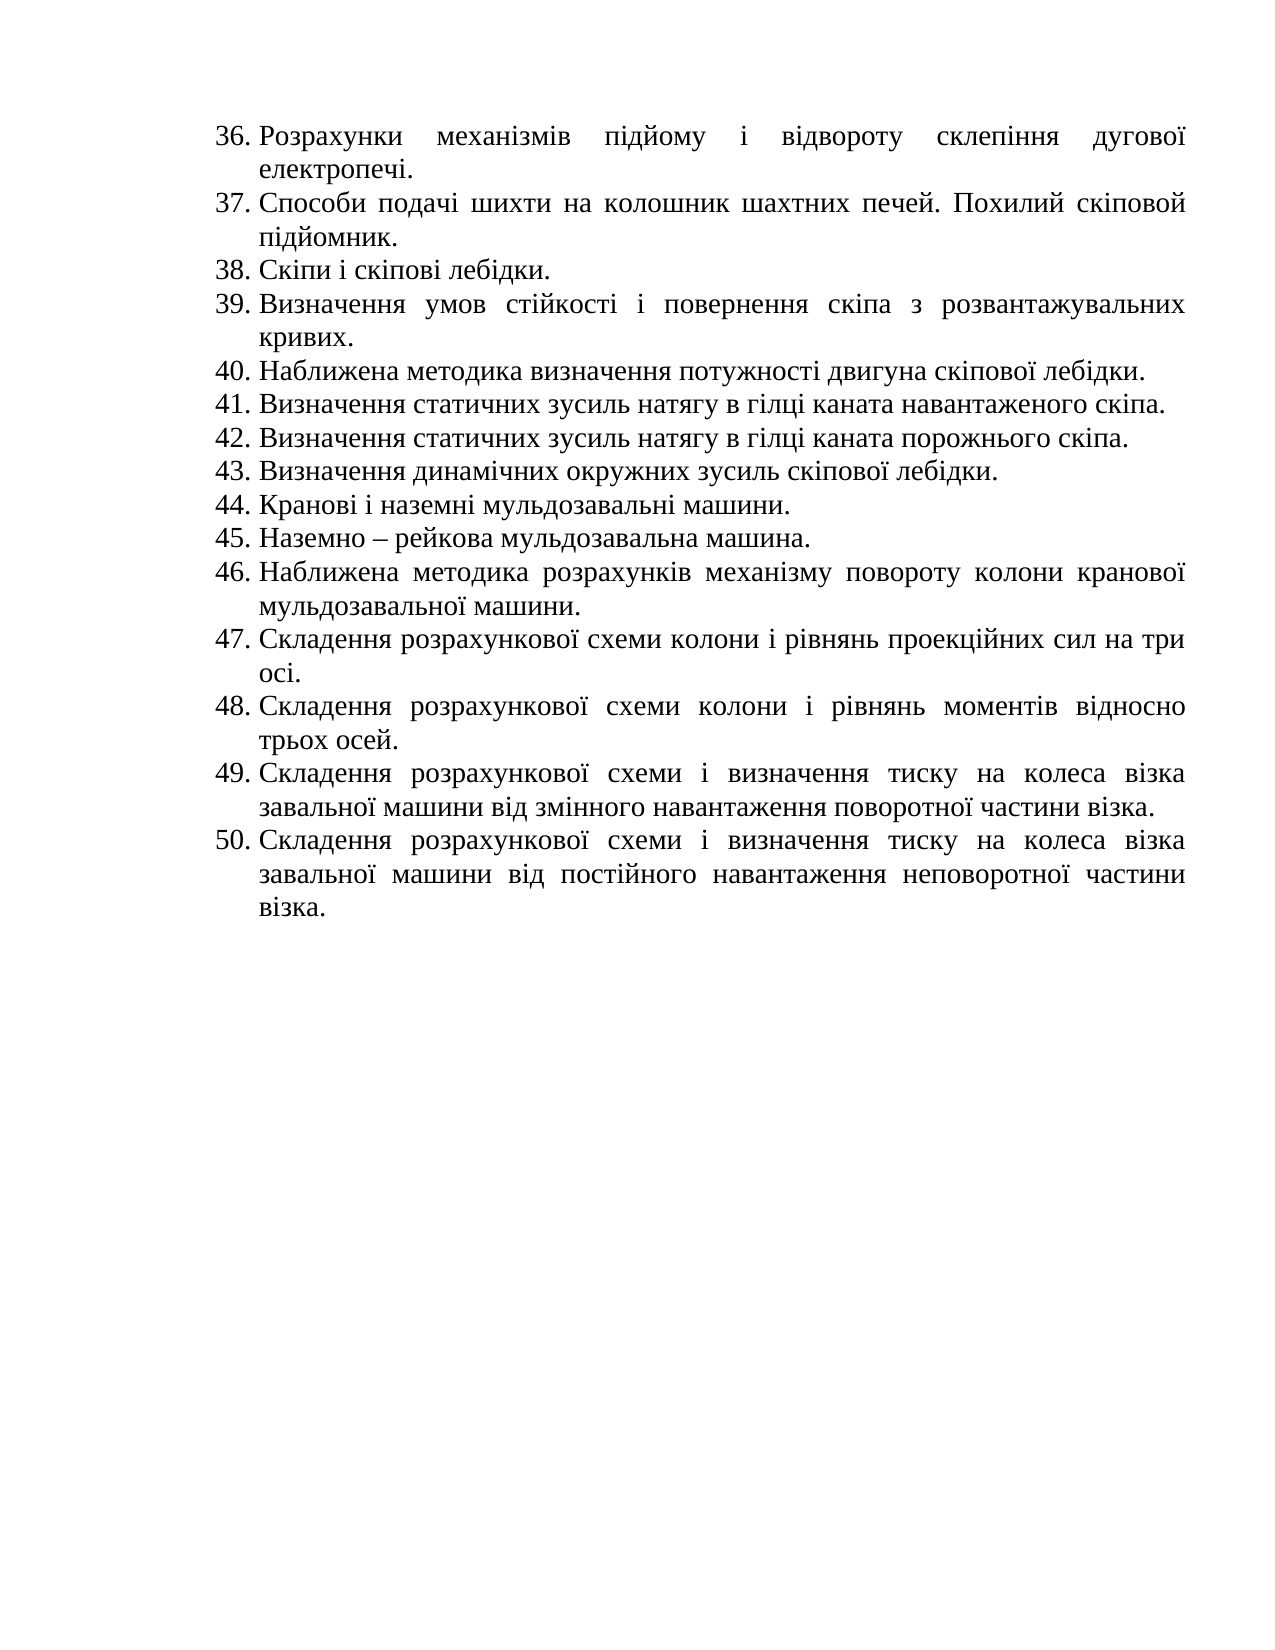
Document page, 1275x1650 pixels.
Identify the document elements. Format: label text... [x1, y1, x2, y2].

list Складення розрахункової схеми колони і рівнянь проекційних сил на три осі. [215, 621, 1186, 688]
list Кранові і наземні мульдозавальні машини. [215, 487, 1186, 521]
list Розрахунки механізмів підйому і відвороту склепіння дугової електропечі. [215, 118, 1186, 185]
list Способи подачі шихти на колошник шахтних печей. Похилий скіповой підйомник. [215, 185, 1186, 252]
list Визначення статичних зусиль натягу в гілці каната порожнього скіпа. [215, 420, 1186, 453]
list Складення розрахункової схеми і визначення тиску на колеса візка завальної машини від змінного навантаження поворотної частини візка. [215, 755, 1186, 822]
list Складення розрахункової схеми і визначення тиску на колеса візка завальної машини від постійного навантаження неповоротної частини візка. [215, 822, 1186, 923]
list Визначення динамічних окружних зусиль скіпової лебідки. [215, 453, 1186, 487]
list Визначення умов стійкості і повернення скіпа з розвантажувальних кривих. [215, 286, 1186, 353]
list Скіпи і скіпові лебідки. [215, 252, 1186, 286]
list Складення розрахункової схеми колони і рівнянь моментів відносно трьох осей. [215, 688, 1186, 755]
list Наближена методика визначення потужності двигуна скіпової лебідки. [215, 353, 1186, 386]
list Наближена методика розрахунків механізму повороту колони кранової мульдозавальної машини. [215, 554, 1186, 621]
list Визначення статичних зусиль натягу в гілці каната навантаженого скіпа. [215, 386, 1186, 420]
list Наземно – рейкова мульдозавальна машина. [215, 521, 1186, 554]
